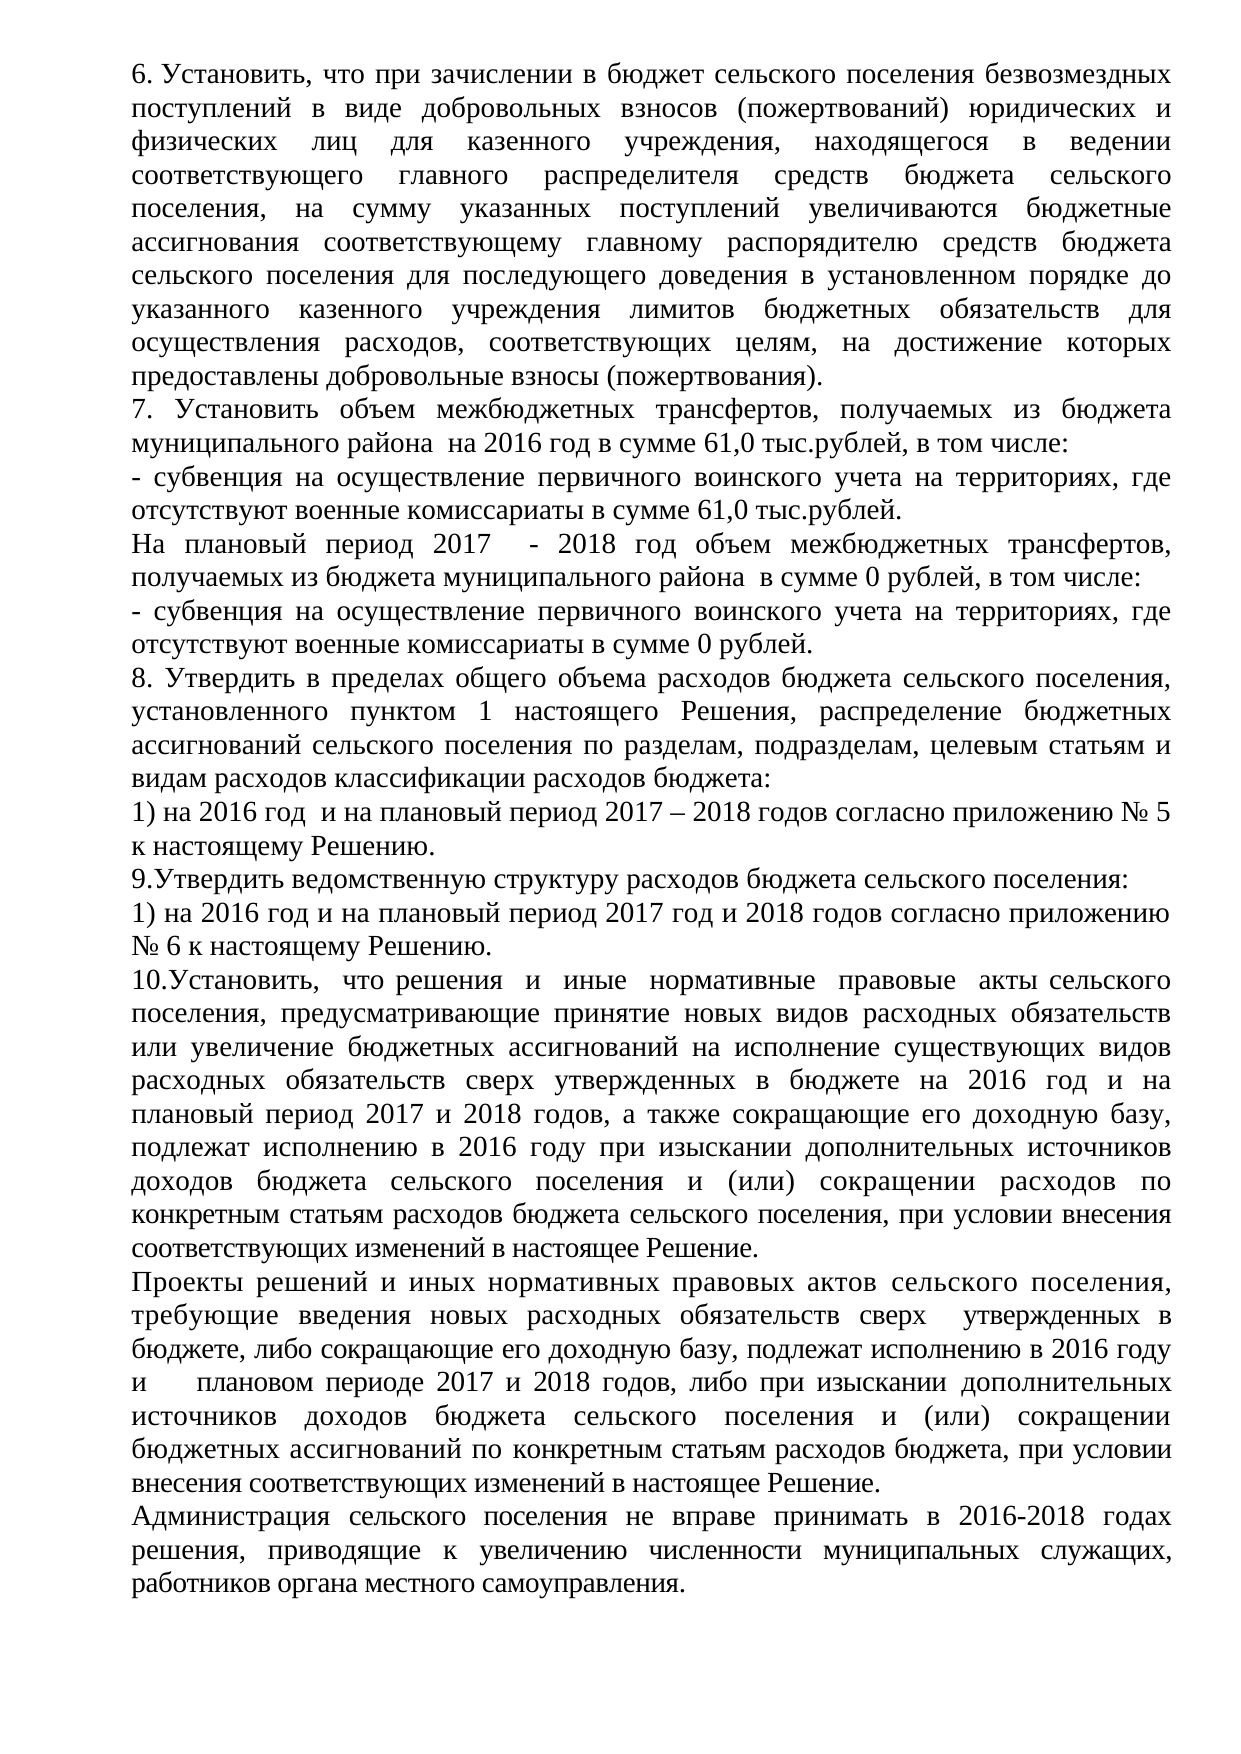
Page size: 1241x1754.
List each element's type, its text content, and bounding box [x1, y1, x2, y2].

text - субвенция на осуществление первичного воинского учета на территориях, где отсутствуют военные комиссариаты в сумме 0 рублей. [131, 593, 1172, 660]
text На плановый период 2017 - 2018 год объем межбюджетных трансфертов, получаемых из бюджета муниципального района в сумме 0 рублей, в том числе: [131, 526, 1172, 593]
text 7. Установить объем межбюджетных трансфертов, получаемых из бюджета муниципального района на 2016 год в сумме 61,0 тыс.рублей, в том числе: [131, 392, 1172, 459]
text 8. Утвердить в пределах общего объема расходов бюджета сельского поселения, установленного пунктом 1 настоящего Решения, распределение бюджетных ассигнований сельского поселения по разделам, подразделам, целевым статьям и видам расходов классификации расходов бюджета: [131, 660, 1172, 794]
text Администрация сельского поселения не вправе принимать в 2016-2018 годах решения, приводящие к увеличению численности муниципальных служащих, работников органа местного самоуправления. [131, 1498, 1172, 1599]
text Проекты решений и иных нормативных правовых актов сельского поселения, требующие введения новых расходных обязательств сверх утвержденных в бюджете, либо сокращающие его доходную базу, подлежат исполнению в 2016 году и плановом периоде 2017 и 2018 годов, либо при изыскании дополнительных источников доходов бюджета сельского поселения и (или) сокращении бюджетных ассигнований по конкретным статьям расходов бюджета, при условии внесения соответствующих изменений в настоящее Решение. [131, 1264, 1172, 1498]
text 1) на 2016 год и на плановый период 2017 – 2018 годов согласно приложению № 5 к настоящему Решению. [131, 794, 1172, 861]
text 1) на 2016 год и на плановый период 2017 год и 2018 годов согласно приложению № 6 к настоящему Решению. [131, 895, 1172, 962]
text 6. Установить, что при зачислении в бюджет сельского поселения безвозмездных поступлений в виде добровольных взносов (пожертвований) юридических и физических лиц для казенного учреждения, находящегося в ведении соответствующего главного распределителя средств бюджета сельского поселения, на сумму указанных поступлений увеличиваются бюджетные ассигнования соответствующему главному распорядителю средств бюджета сельского поселения для последующего доведения в установленном порядке до указанного казенного учреждения лимитов бюджетных обязательств для осуществления расходов, соответствующих целям, на достижение которых предоставлены добровольные взносы (пожертвования). [131, 56, 1172, 392]
text - субвенция на осуществление первичного воинского учета на территориях, где отсутствуют военные комиссариаты в сумме 61,0 тыс.рублей. [131, 459, 1172, 526]
text 10.Установить, что решения и иные нормативные правовые акты сельского поселения, предусматривающие принятие новых видов расходных обязательств или увеличение бюджетных ассигнований на исполнение существующих видов расходных обязательств сверх утвержденных в бюджете на 2016 год и на плановый период 2017 и 2018 годов, а также сокращающие его доходную базу, подлежат исполнению в 2016 году при изыскании дополнительных источников доходов бюджета сельского поселения и (или) сокращении расходов по конкретным статьям расходов бюджета сельского поселения, при условии внесения соответствующих изменений в настоящее Решение. [131, 962, 1172, 1264]
text 9.Утвердить ведомственную структуру расходов бюджета сельского поселения: [131, 861, 1172, 895]
